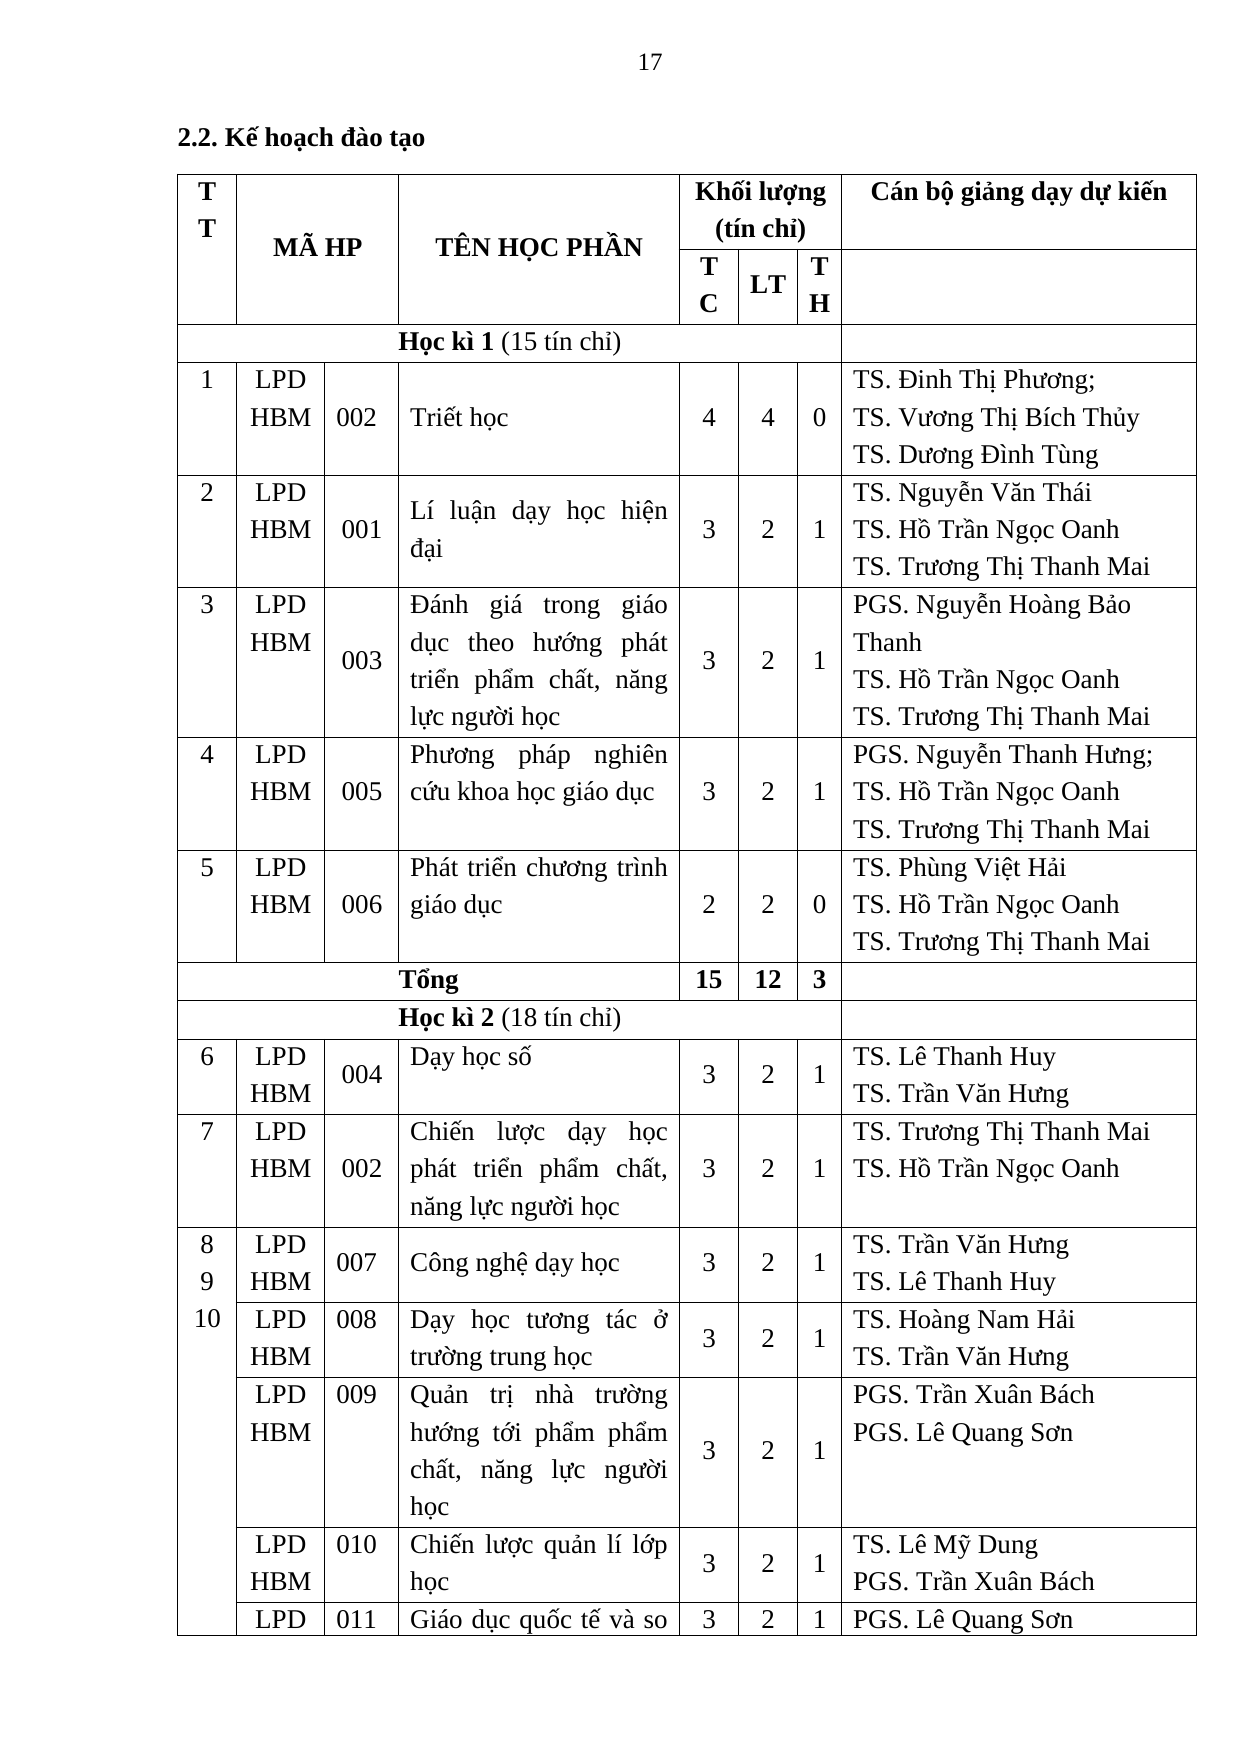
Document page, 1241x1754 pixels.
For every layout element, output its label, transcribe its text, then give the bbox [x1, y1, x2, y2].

table_cell 010 [325, 1528, 398, 1602]
table_cell 0 [798, 851, 841, 962]
table_cell 1 [798, 476, 841, 587]
table_cell 2 [739, 1603, 797, 1634]
table_cell 2 [739, 738, 797, 849]
table_cell Chiến lược dạy học phát triển phẩm chất, năng lực người học [399, 1115, 679, 1227]
table_cell 7 [178, 1115, 236, 1227]
table_cell LPDHBM [237, 1528, 324, 1602]
table_cell LPDHBM [237, 476, 324, 587]
table_cell 007 [325, 1228, 398, 1302]
table_cell 1 [798, 1378, 841, 1527]
table_cell 009 [325, 1378, 398, 1527]
table_cell LT [739, 250, 797, 324]
table_cell 6 [178, 1040, 236, 1114]
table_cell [842, 1603, 1196, 1634]
table_cell TS. Lê Mỹ Dung PGS. Trần Xuân Bách [842, 1528, 1196, 1602]
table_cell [399, 1603, 679, 1634]
table_cell 4 [680, 363, 738, 475]
table_cell [842, 1001, 1196, 1039]
table_cell Công nghệ dạy học [399, 1228, 679, 1302]
table_cell 001 [325, 476, 398, 587]
table_header Cán bộ giảng dạy dự kiến [842, 175, 1196, 249]
table_cell Học kì 2 (18 tín chỉ) [178, 1001, 841, 1039]
table_cell 005 [325, 738, 398, 849]
table_cell 3 [798, 963, 841, 1000]
table_cell LPDHBM [237, 1603, 324, 1634]
table_cell 4 [178, 738, 236, 849]
table_cell LPDHBM [237, 738, 324, 849]
table_cell Tổng [178, 963, 679, 1000]
table_cell Quản trị nhà trường hướng tới phẩm phẩm chất, năng lực người học [399, 1378, 679, 1527]
table_cell TS. Lê Thanh Huy TS. Trần Văn Hưng [842, 1040, 1196, 1114]
table_cell LPDHBM [237, 1303, 324, 1377]
table_cell 1 [178, 363, 236, 475]
table_cell 3 [680, 738, 738, 849]
table_cell PGS. Trần Xuân Bách PGS. Lê Quang Sơn [842, 1378, 1196, 1527]
table_cell LPDHBM [237, 588, 324, 737]
table_cell 3 [680, 1040, 738, 1114]
table_cell 2 [739, 588, 797, 737]
table_cell [842, 250, 1196, 324]
table_cell 5 [178, 851, 236, 962]
table_cell 3 [680, 1303, 738, 1377]
table_cell LPDHBM [237, 851, 324, 962]
table_cell 3 [680, 1528, 738, 1602]
table_cell 2 [739, 1228, 797, 1302]
table_cell TS. Trương Thị Thanh Mai TS. Hồ Trần Ngọc Oanh [842, 1115, 1196, 1227]
table_cell 3 [680, 1115, 738, 1227]
table_cell 2 [680, 851, 738, 962]
table_cell 2 [739, 1303, 797, 1377]
table_cell Dạy học tương tác ở trường trung học [399, 1303, 679, 1377]
table_cell 0 [798, 363, 841, 475]
table_cell 2 [739, 851, 797, 962]
table_cell 004 [325, 1040, 398, 1114]
table_cell 2 [739, 1378, 797, 1527]
table_cell LPDHBM [237, 1228, 324, 1302]
table_cell LPDHBM [237, 1378, 324, 1527]
table_header MÃ HP [237, 175, 398, 324]
table_cell 006 [325, 851, 398, 962]
table_cell 2 [178, 476, 236, 587]
table_cell TS. Hoàng Nam Hải TS. Trần Văn Hưng [842, 1303, 1196, 1377]
table_cell PGS. Nguyễn Thanh Hưng; TS. Hồ Trần Ngọc Oanh TS. Trương Thị Thanh Mai [842, 738, 1196, 849]
table_cell 002 [325, 1115, 398, 1227]
table_cell 003 [325, 588, 398, 737]
table_cell 3 [680, 1603, 738, 1634]
table_cell TC [680, 250, 738, 324]
table_cell LPDHBM [237, 1115, 324, 1227]
table_cell Đánh giá trong giáo dục theo hướng phát triển phẩm chất, năng lực người học [399, 588, 679, 737]
text 2.2. Kế hoạch đào tạo [177, 118, 1122, 153]
table_cell PGS. Nguyễn Hoàng Bảo Thanh TS. Hồ Trần Ngọc Oanh TS. Trương Thị Thanh Mai [842, 588, 1196, 737]
table_cell 1 [798, 1603, 841, 1634]
table_cell Chiến lược quản lí lớp học [399, 1528, 679, 1602]
table_cell 3 [680, 476, 738, 587]
table_cell 1 [798, 1228, 841, 1302]
table_cell 4 [739, 363, 797, 475]
table_cell LPDHBM [237, 363, 324, 475]
table_cell 3 [680, 1228, 738, 1302]
table_cell Dạy học số [399, 1040, 679, 1114]
table_cell TS. Đinh Thị Phương; TS. Vương Thị Bích Thủy TS. Dương Đình Tùng [842, 363, 1196, 475]
table_cell 15 [680, 963, 738, 1000]
table_cell 3 [680, 588, 738, 737]
table_cell TS. Trần Văn Hưng TS. Lê Thanh Huy [842, 1228, 1196, 1302]
table_cell 3 [178, 588, 236, 737]
table_cell [842, 325, 1196, 362]
table_cell Triết học [399, 363, 679, 475]
table_cell 008 [325, 1303, 398, 1377]
table_cell TS. Nguyễn Văn Thái TS. Hồ Trần Ngọc Oanh TS. Trương Thị Thanh Mai [842, 476, 1196, 587]
table_cell 3 [680, 1378, 738, 1527]
table_cell 1 [798, 588, 841, 737]
table_cell TH [798, 250, 841, 324]
table_cell Học kì 1 (15 tín chỉ) [178, 325, 841, 362]
table_cell LPDHBM [237, 1040, 324, 1114]
table_cell Phương pháp nghiên cứu khoa học giáo dục [399, 738, 679, 849]
table_cell Lí luận dạy học hiện đại [399, 476, 679, 587]
table_cell [842, 963, 1196, 1000]
table_cell TS. Phùng Việt Hải TS. Hồ Trần Ngọc Oanh TS. Trương Thị Thanh Mai [842, 851, 1196, 962]
table_cell 1 [798, 738, 841, 849]
table_cell 8 9 10 [178, 1228, 236, 1634]
table_header TÊN HỌC PHẦN [399, 175, 679, 324]
table_cell 002 [325, 363, 398, 475]
table_header TT [178, 175, 236, 324]
table_cell 2 [739, 1115, 797, 1227]
table_cell 2 [739, 1528, 797, 1602]
table_cell 1 [798, 1040, 841, 1114]
table_cell 011 [325, 1603, 398, 1634]
table_cell 1 [798, 1528, 841, 1602]
table_cell 1 [798, 1303, 841, 1377]
table_cell 2 [739, 1040, 797, 1114]
table_cell 1 [798, 1115, 841, 1227]
table_cell Phát triển chương trình giáo dục [399, 851, 679, 962]
table_cell 12 [739, 963, 797, 1000]
table_cell 2 [739, 476, 797, 587]
table_header Khối lượng (tín chỉ) [680, 175, 841, 249]
